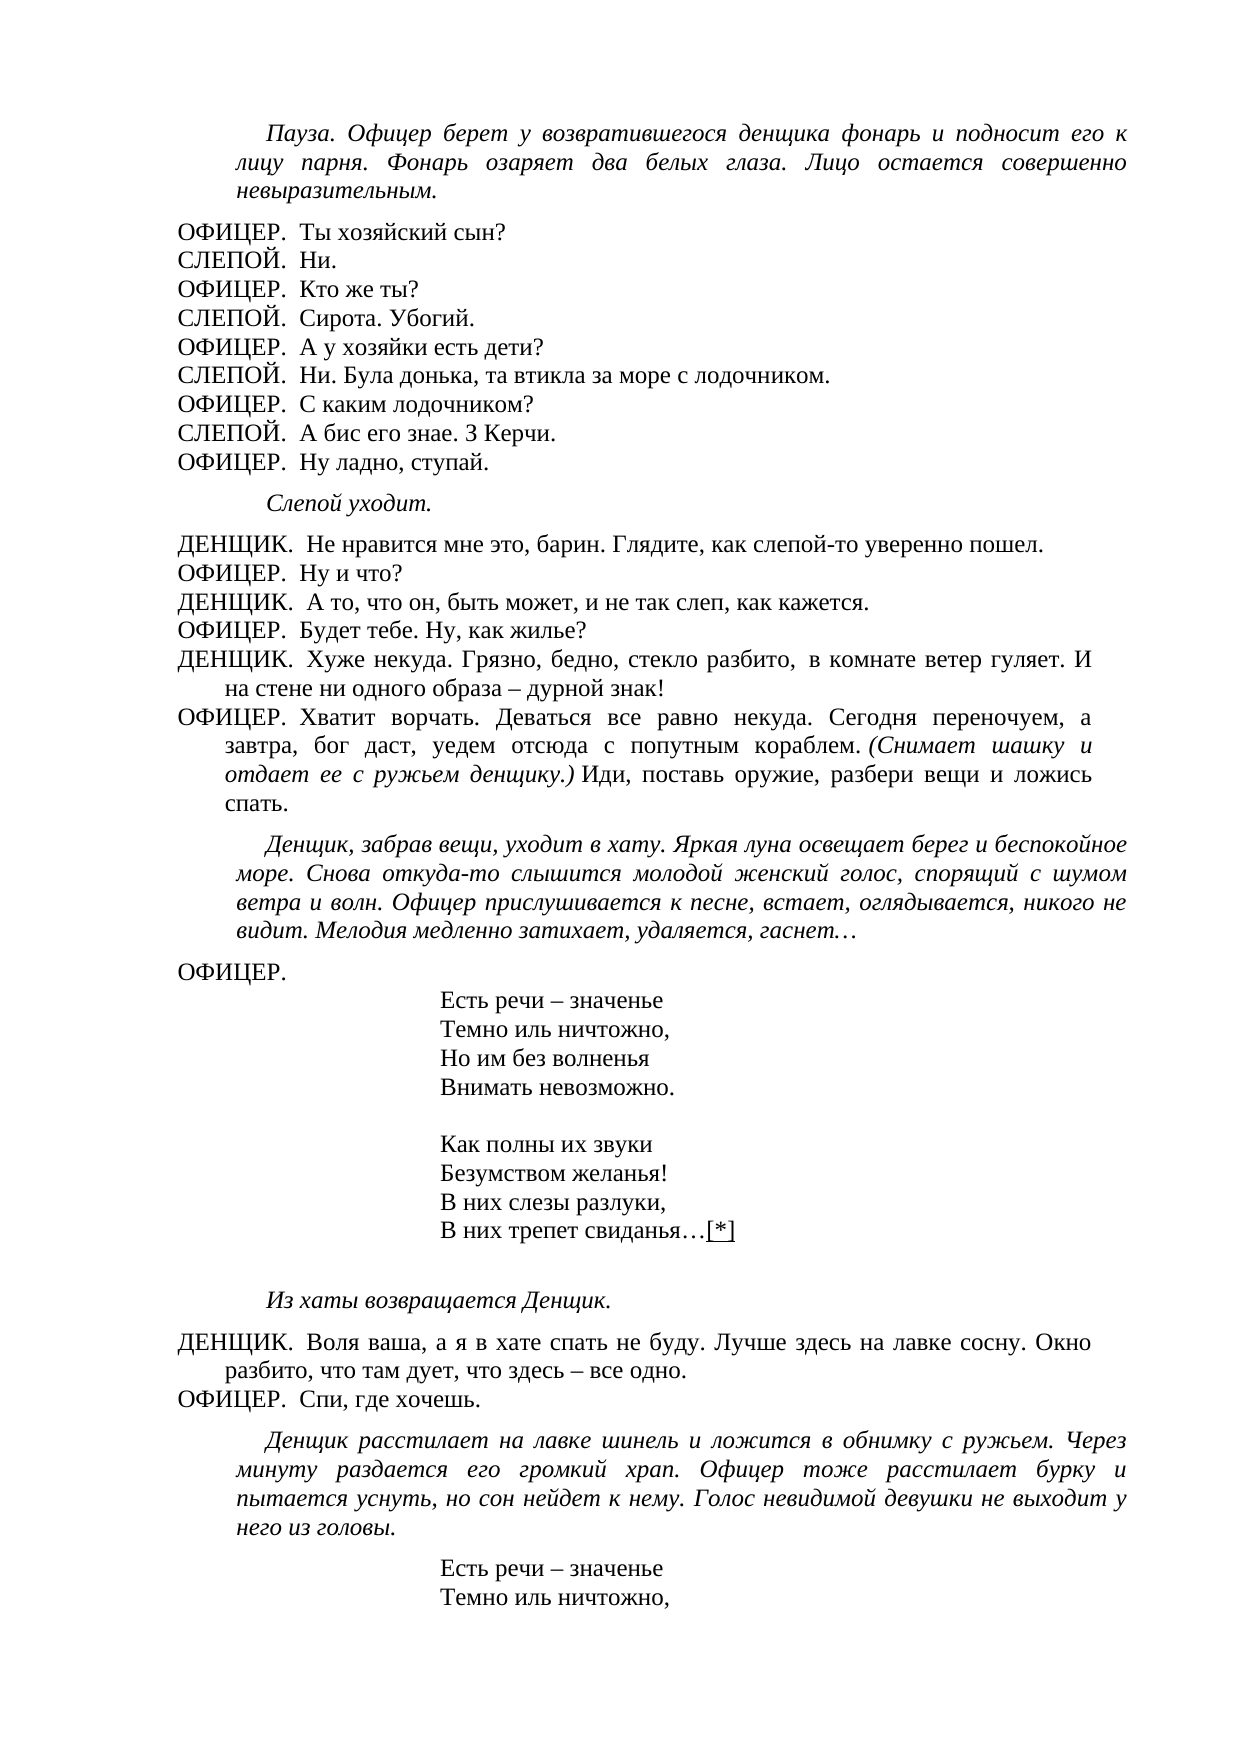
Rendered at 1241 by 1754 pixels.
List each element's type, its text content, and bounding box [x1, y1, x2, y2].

text Темно иль ничтожно, [440, 1014, 1093, 1043]
text ОФИЦЕР. А у хозяйки есть дети? [177, 332, 1093, 361]
text В них слезы разлуки, [440, 1187, 1093, 1216]
text ОФИЦЕР. [177, 957, 1093, 986]
text СЛЕПОЙ. Сирота. Убогий. [177, 303, 1093, 332]
text В них трепет свиданья…[*] [440, 1216, 1093, 1244]
text Из хаты возвращается Денщик. [236, 1286, 1128, 1314]
text Темно иль ничтожно, [440, 1582, 1093, 1611]
text Внимать невозможно. [440, 1072, 1093, 1101]
text Денщик, забрав вещи, уходит в хату. Яркая луна освещает берег и беспокойное море. Снова откуда-то слышится молодой женский голос, спорящий с шумом ветра и волн. Офицер прислушивается к песне, встает, оглядывается, никого не видит. Мелодия медленно затихает, удаляется, гаснет… [236, 829, 1128, 944]
text Безумством желанья! [440, 1158, 1093, 1187]
text ОФИЦЕР. Ну и что? [177, 558, 1093, 587]
text Есть речи – значенье [440, 1553, 1093, 1582]
text ОФИЦЕР. Будет тебе. Ну, как жилье? [177, 616, 1093, 644]
text Но им без волненья [440, 1043, 1093, 1072]
text ОФИЦЕР. Хватит ворчать. Деваться все равно некуда. Сегодня переночуем, а завтра, бог даст, уедем отсюда с попутным кораблем. (Снимает шашку и отдает ее с ружьем денщику.) Иди, поставь оружие, разбери вещи и ложись спать. [177, 702, 1093, 817]
text ДЕНЩИК. Не нравится мне это, барин. Глядите, как слепой-то уверенно пошел. [177, 529, 1093, 558]
text ОФИЦЕР. Ты хозяйский сын? [177, 217, 1093, 246]
text ДЕНЩИК. Хуже некуда. Грязно, бедно, стекло разбито, в комнате ветер гуляет. И на стене ни одного образа – дурной знак! [177, 644, 1093, 702]
text Денщик расстилает на лавке шинель и ложится в обнимку с ружьем. Через минуту раздается его громкий храп. Офицер тоже расстилает бурку и пытается уснуть, но сон нейдет к нему. Голос невидимой девушки не выходит у него из головы. [236, 1426, 1128, 1541]
text ОФИЦЕР. Кто же ты? [177, 274, 1093, 303]
text СЛЕПОЙ. Ни. [177, 246, 1093, 274]
text Пауза. Офицер берет у возвратившегося денщика фонарь и подносит его к лицу парня. Фонарь озаряет два белых глаза. Лицо остается совершенно невыразительным. [236, 118, 1128, 204]
text ОФИЦЕР. С каким лодочником? [177, 389, 1093, 418]
text Есть речи – значенье [440, 986, 1093, 1014]
text Слепой уходит. [236, 488, 1128, 517]
text ДЕНЩИК. А то, что он, быть может, и не так слеп, как кажется. [177, 587, 1093, 616]
text ОФИЦЕР. Спи, где хочешь. [177, 1384, 1093, 1413]
text СЛЕПОЙ. Ни. Була донька, та втикла за море с лодочником. [177, 361, 1093, 389]
text Как полны их звуки [440, 1129, 1093, 1158]
text СЛЕПОЙ. А бис его знае. З Керчи. [177, 418, 1093, 447]
text ДЕНЩИК. Воля ваша, а я в хате спать не буду. Лучше здесь на лавке сосну. Окно разбито, что там дует, что здесь – все одно. [177, 1327, 1093, 1384]
text ОФИЦЕР. Ну ладно, ступай. [177, 447, 1093, 476]
